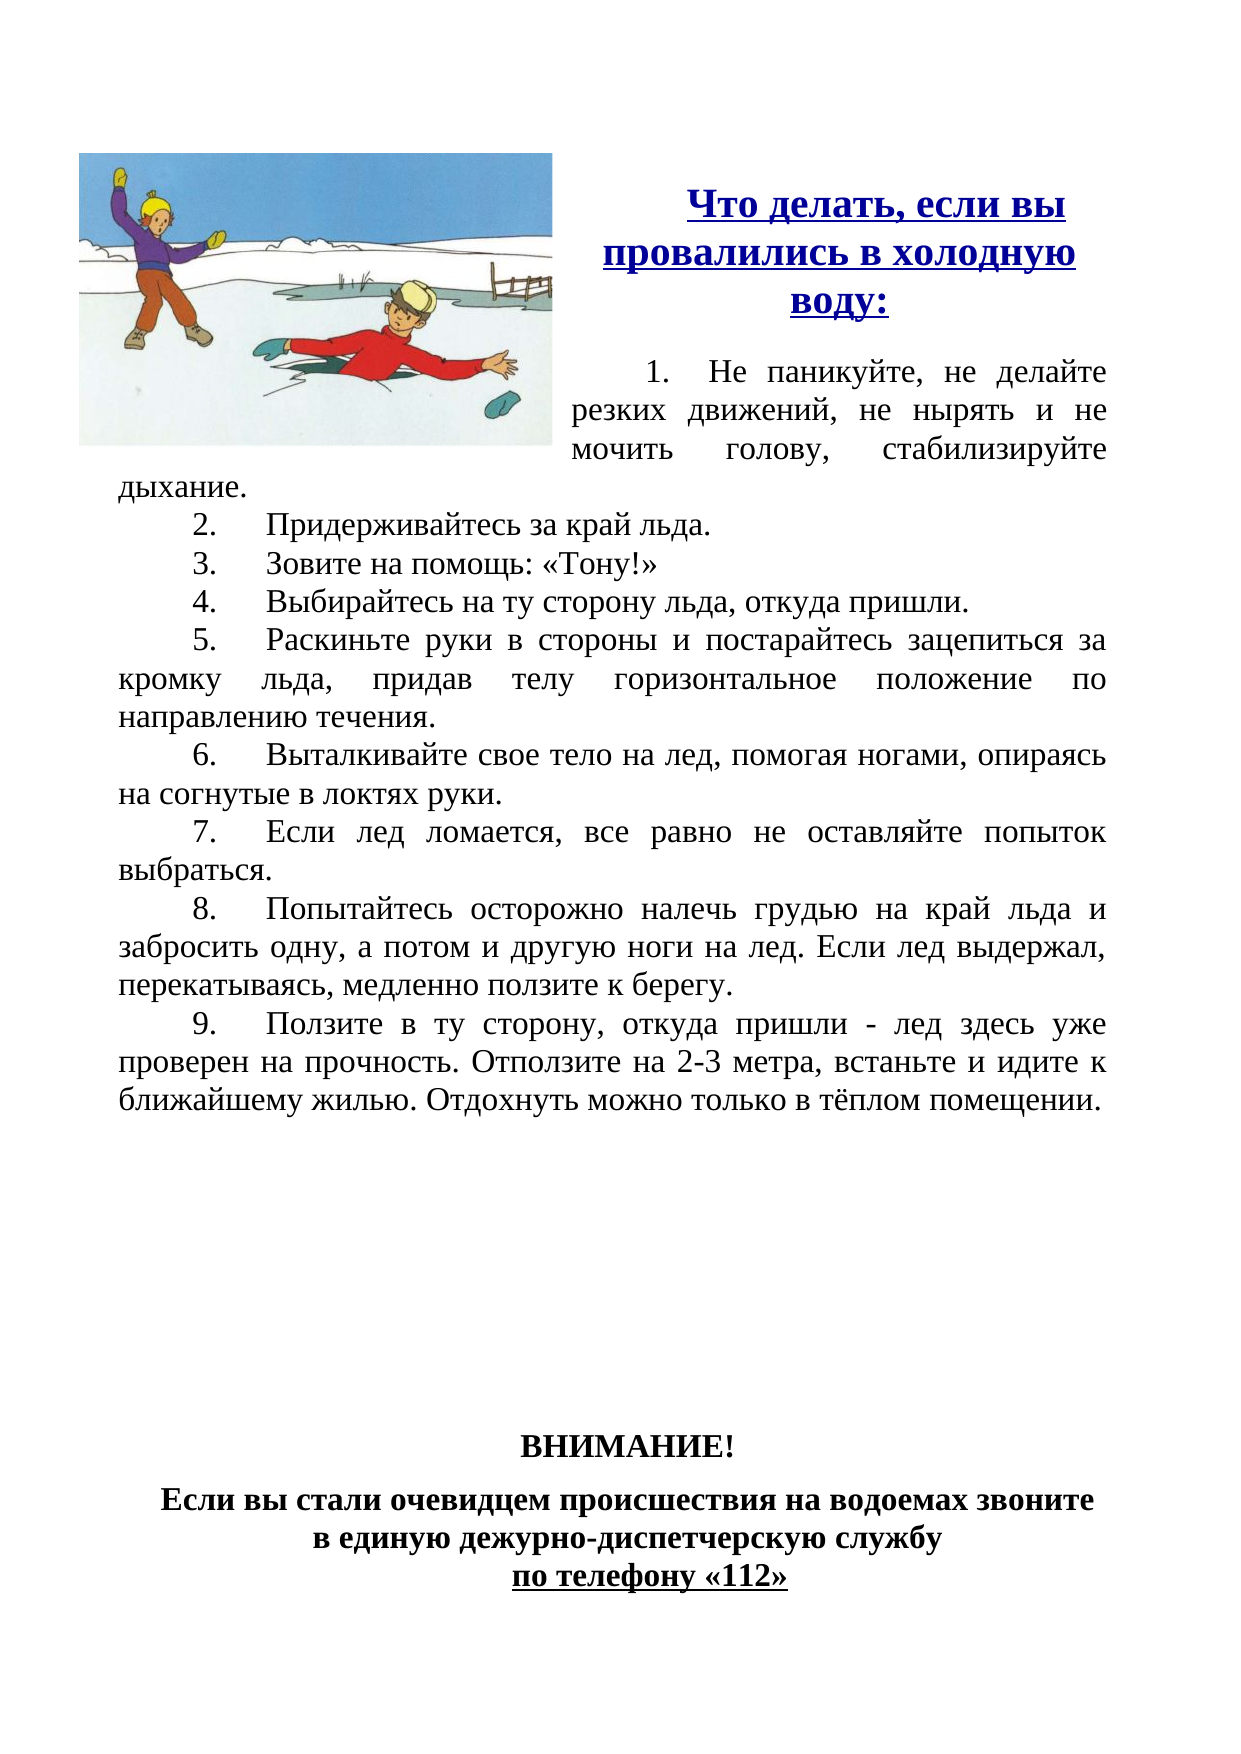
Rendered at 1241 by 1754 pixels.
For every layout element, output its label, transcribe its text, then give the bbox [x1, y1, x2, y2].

text по телефону «112» [118, 1556, 1107, 1594]
list Попытайтесь осторожно налечь грудью на край льда и забросить одну, а потом и другую ноги на лед. Если лед выдержал, перекатываясь, медленно ползите к берегу. [118, 888, 1107, 1003]
list Выталкивайте свое тело на лед, помогая ногами, опираясь на согнутые в локтях руки. [118, 735, 1107, 811]
list Если лед ломается, все равно не оставляйте попыток выбраться. [118, 811, 1107, 888]
text ВНИМАНИЕ! [148, 1426, 1107, 1465]
list Раскиньте руки в стороны и постарайтесь зацепиться за кромку льда, придав телу горизонтальное положение по направлению течения. [118, 620, 1107, 735]
list Ползите в ту сторону, откуда пришли - лед здесь уже проверен на прочность. Отползите на 2-3 метра, встаньте и идите к ближайшему жилью. Отдохнуть можно только в тёплом помещении. [118, 1003, 1107, 1118]
picture [77, 153, 552, 448]
list Придерживайтесь за край льда. [118, 505, 1107, 543]
list Не паникуйте, не делайте резких движений, не нырять и не мочить голову, стабилизируйте дыхание. [118, 351, 1107, 505]
text Если вы стали очевидцем происшествия на водоемах звоните в единую дежурно-диспетчерскую службу [148, 1479, 1107, 1556]
list Зовите на помощь: «Тону!» [118, 543, 1107, 581]
list Выбирайтесь на ту сторону льда, откуда пришли. [118, 581, 1107, 620]
text Что делать, если вы провалились в холодную воду: [552, 178, 1107, 322]
